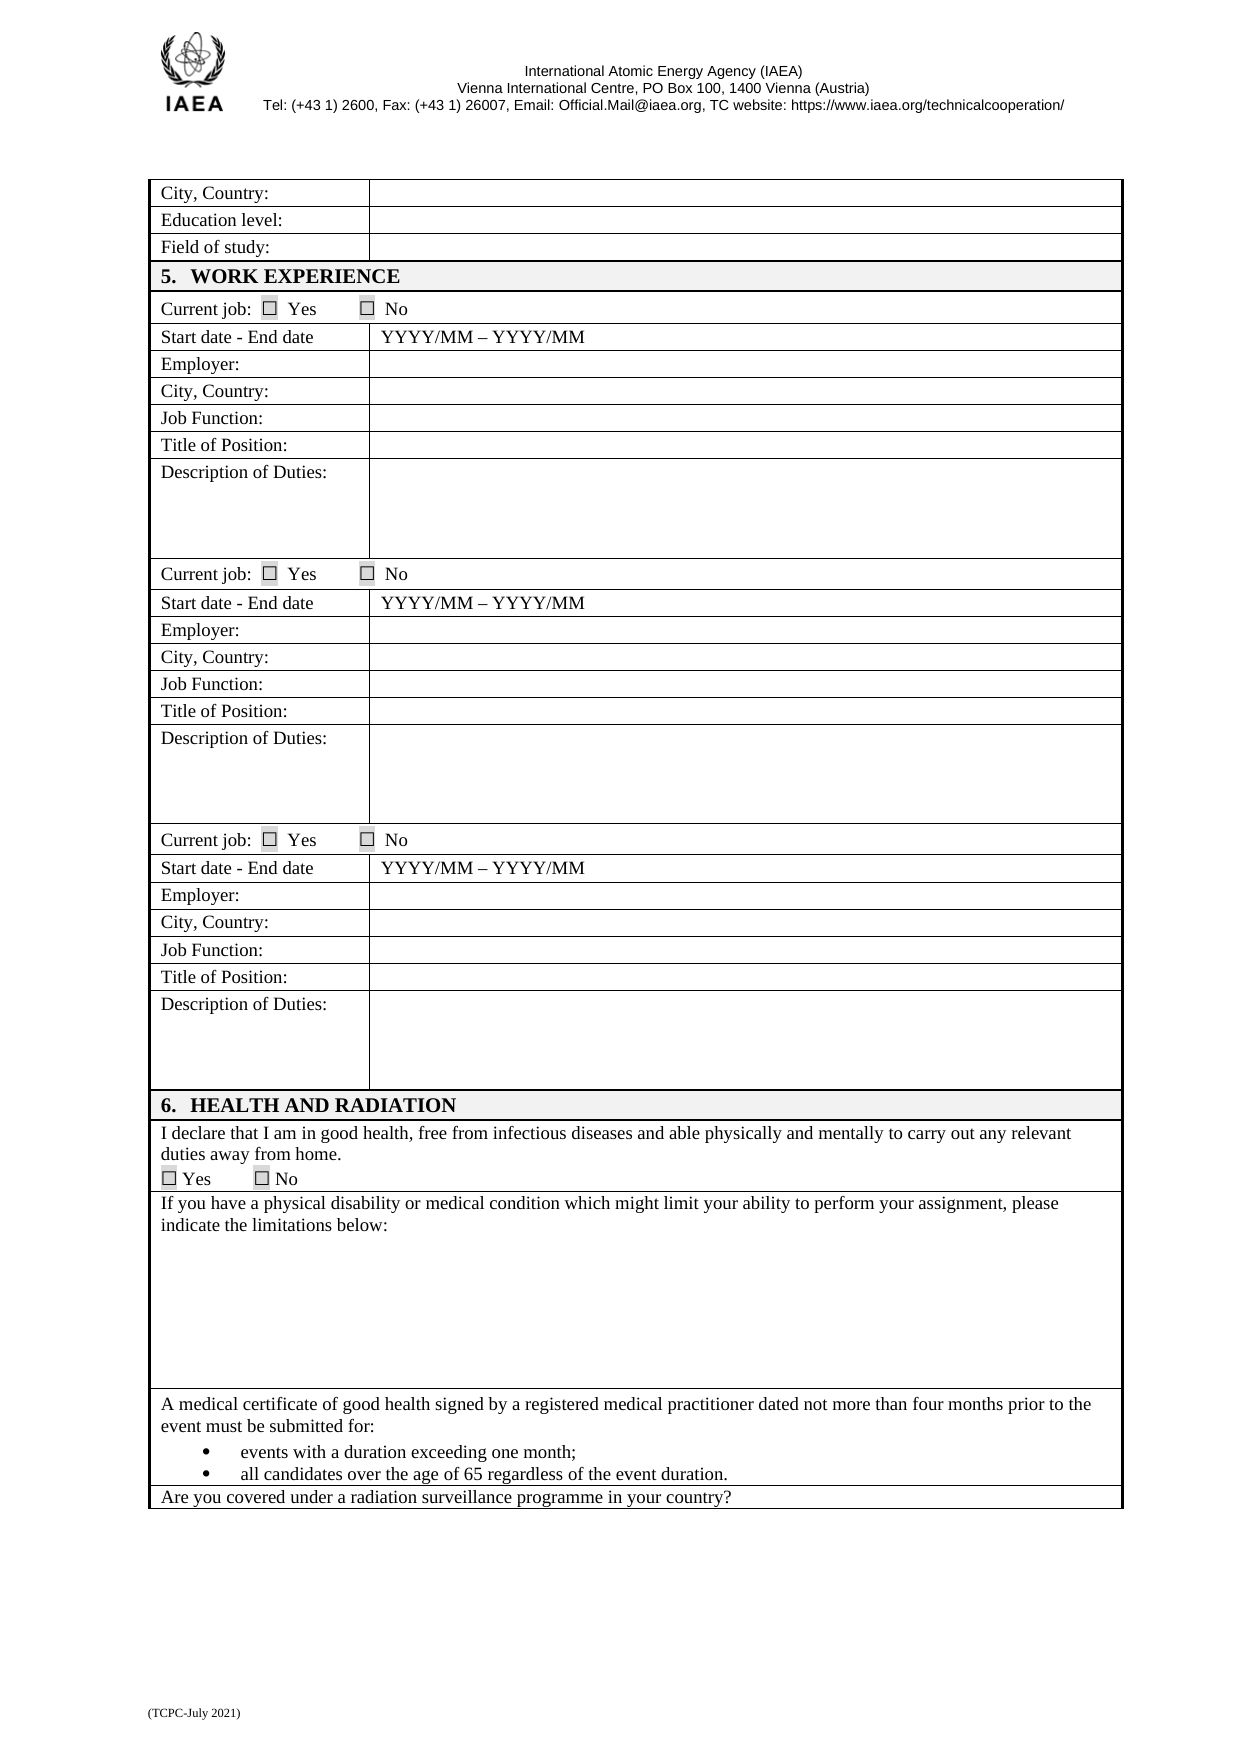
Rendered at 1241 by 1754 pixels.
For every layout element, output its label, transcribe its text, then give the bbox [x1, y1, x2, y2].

table_cell [370, 725, 1121, 823]
table_cell [370, 991, 1121, 1089]
table_cell [370, 937, 1121, 963]
table_cell Employer: [151, 351, 369, 377]
table_cell Job Function: [151, 405, 369, 431]
table_cell [370, 432, 1121, 458]
table_cell [370, 459, 1121, 557]
table_cell Job Function: [151, 937, 369, 963]
table_cell City, Country: [151, 644, 369, 670]
picture [158, 29, 228, 114]
table_cell City, Country: [151, 378, 369, 404]
table_cell City, Country: [151, 910, 369, 936]
table_cell Current job: Yes No [151, 292, 1121, 323]
table_cell Title of Position: [151, 964, 369, 990]
table_cell City, Country: [151, 180, 369, 206]
table_cell Employer: [151, 617, 369, 643]
table_cell If you have a physical disability or medical condition which might limit your ability to perform your assignment, please indicate the limitations below: [151, 1192, 1121, 1388]
table_cell Start date - End date [151, 590, 369, 616]
table_cell [370, 405, 1121, 431]
table_cell Title of Position: [151, 698, 369, 724]
table_cell HEALTH AND RADIATION [151, 1091, 1121, 1119]
table_cell Employer: [151, 883, 369, 908]
table_cell I declare that I am in good health, free from infectious diseases and able physically and mentally to carry out any relevant duties away from home. Yes No [151, 1121, 1121, 1191]
table_cell Field of study: [151, 234, 369, 260]
table_cell YYYY/MM – YYYY/MM [370, 324, 1121, 350]
table_cell [898, 1486, 1121, 1508]
table_cell Education level: [151, 207, 369, 233]
table_cell [370, 910, 1121, 936]
table_cell Description of Duties: [151, 991, 369, 1089]
table_cell [370, 180, 1121, 206]
table_cell YYYY/MM – YYYY/MM [370, 590, 1121, 616]
table_cell [370, 207, 1121, 233]
table_cell [370, 964, 1121, 990]
table_cell A medical certificate of good health signed by a registered medical practitioner dated not more than four months prior to the event must be submitted for: events with a duration exceeding one month; all candidates over the age of 65 regardless of the event duration. [151, 1389, 1121, 1485]
table_cell [370, 234, 1121, 260]
table_cell [370, 378, 1121, 404]
table_cell [370, 698, 1121, 724]
table_cell Start date - End date [151, 855, 369, 881]
table_cell Description of Duties: [151, 725, 369, 823]
table_cell Are you covered under a radiation surveillance programme in your country? [151, 1486, 898, 1508]
table_cell [370, 644, 1121, 670]
table_cell Start date - End date [151, 324, 369, 350]
table_cell [370, 617, 1121, 643]
table_cell [370, 351, 1121, 377]
table_cell Job Function: [151, 671, 369, 697]
table_cell [370, 671, 1121, 697]
table_cell Current job: Yes No [151, 559, 1121, 588]
table_cell [370, 883, 1121, 908]
table_cell Current job: Yes No [151, 824, 1121, 854]
table_cell Title of Position: [151, 432, 369, 458]
table_cell WORK EXPERIENCE [151, 262, 1121, 290]
table_cell YYYY/MM – YYYY/MM [370, 855, 1121, 881]
table_cell Description of Duties: [151, 459, 369, 557]
